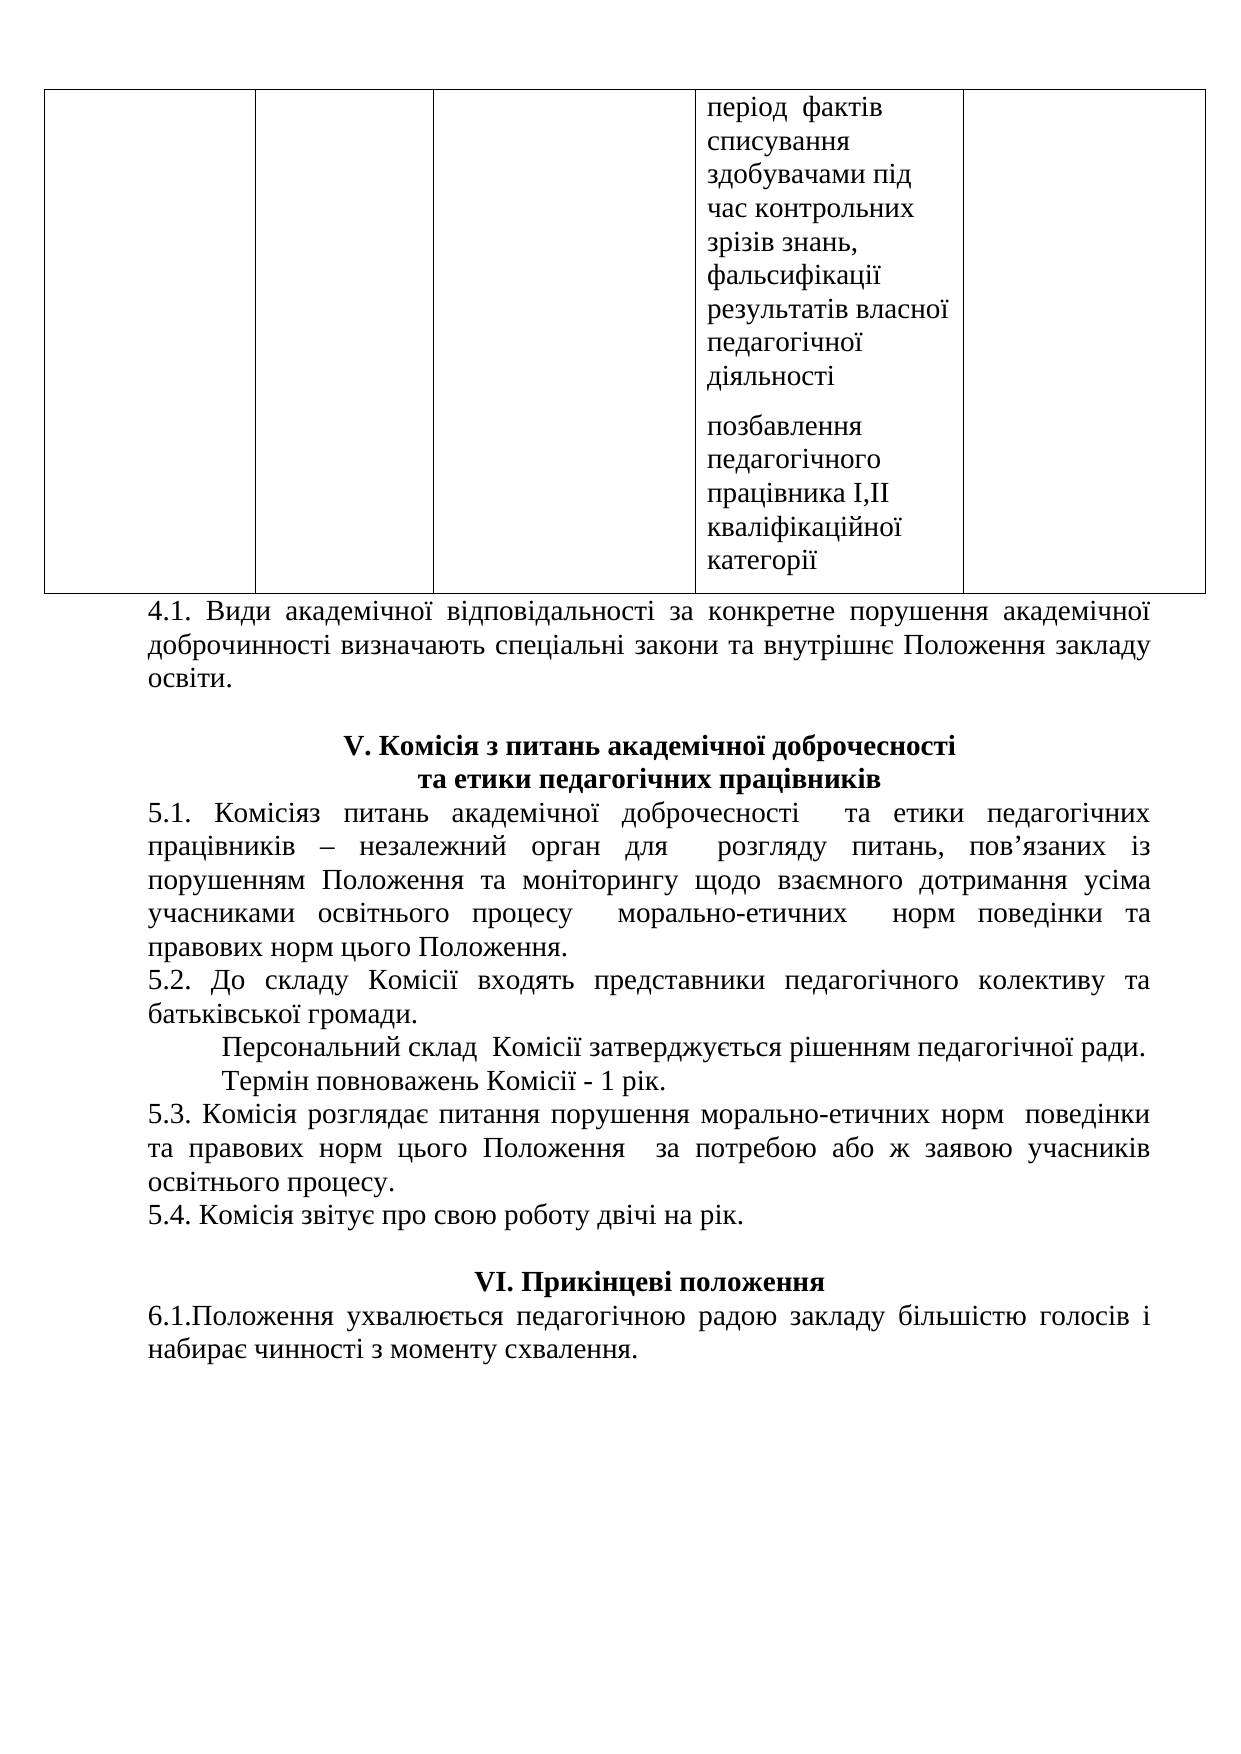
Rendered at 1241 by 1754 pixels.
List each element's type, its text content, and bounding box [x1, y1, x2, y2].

text VI. Прикінцеві положення [148, 1264, 1152, 1298]
text 5.4. Комісія звітує про свою роботу двічі на рік. [148, 1197, 1152, 1231]
text 5.1. Комісіяз питань академічної доброчесності та етики педагогічних працівників – незалежний орган для розгляду питань, пов’язаних із порушенням Положення та моніторингу щодо взаємного дотримання усіма учасниками освітнього процесу морально-етичних норм поведінки та правових норм цього Положення. [148, 795, 1152, 962]
text Термін повноважень Комісії - 1 рік. [148, 1063, 1152, 1097]
text та етики педагогічних працівників [148, 761, 1152, 795]
text 6.1.Положення ухвалюється педагогічною радою закладу більшістю голосів і набирає чинності з моменту схвалення. [148, 1298, 1152, 1365]
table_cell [45, 90, 255, 592]
text 5.2. До складу Комісії входять представники педагогічного колективу та батьківської громади. [148, 962, 1152, 1029]
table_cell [256, 90, 433, 592]
text Персональний склад Комісії затверджується рішенням педагогічної ради. [148, 1029, 1152, 1063]
text 5.3. Комісія розглядає питання порушення морально-етичних норм поведінки та правових норм цього Положення за потребою або ж заявою учасників освітнього процесу. [148, 1097, 1152, 1197]
text 4.1. Види академічної відповідальності за конкретне порушення академічної доброчинності визначають спеціальні закони та внутрішнє Положення закладу освіти. [148, 594, 1152, 694]
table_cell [696, 90, 963, 592]
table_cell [964, 90, 1205, 592]
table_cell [434, 90, 695, 592]
text V. Комісія з питань академічної доброчесності [148, 728, 1152, 761]
